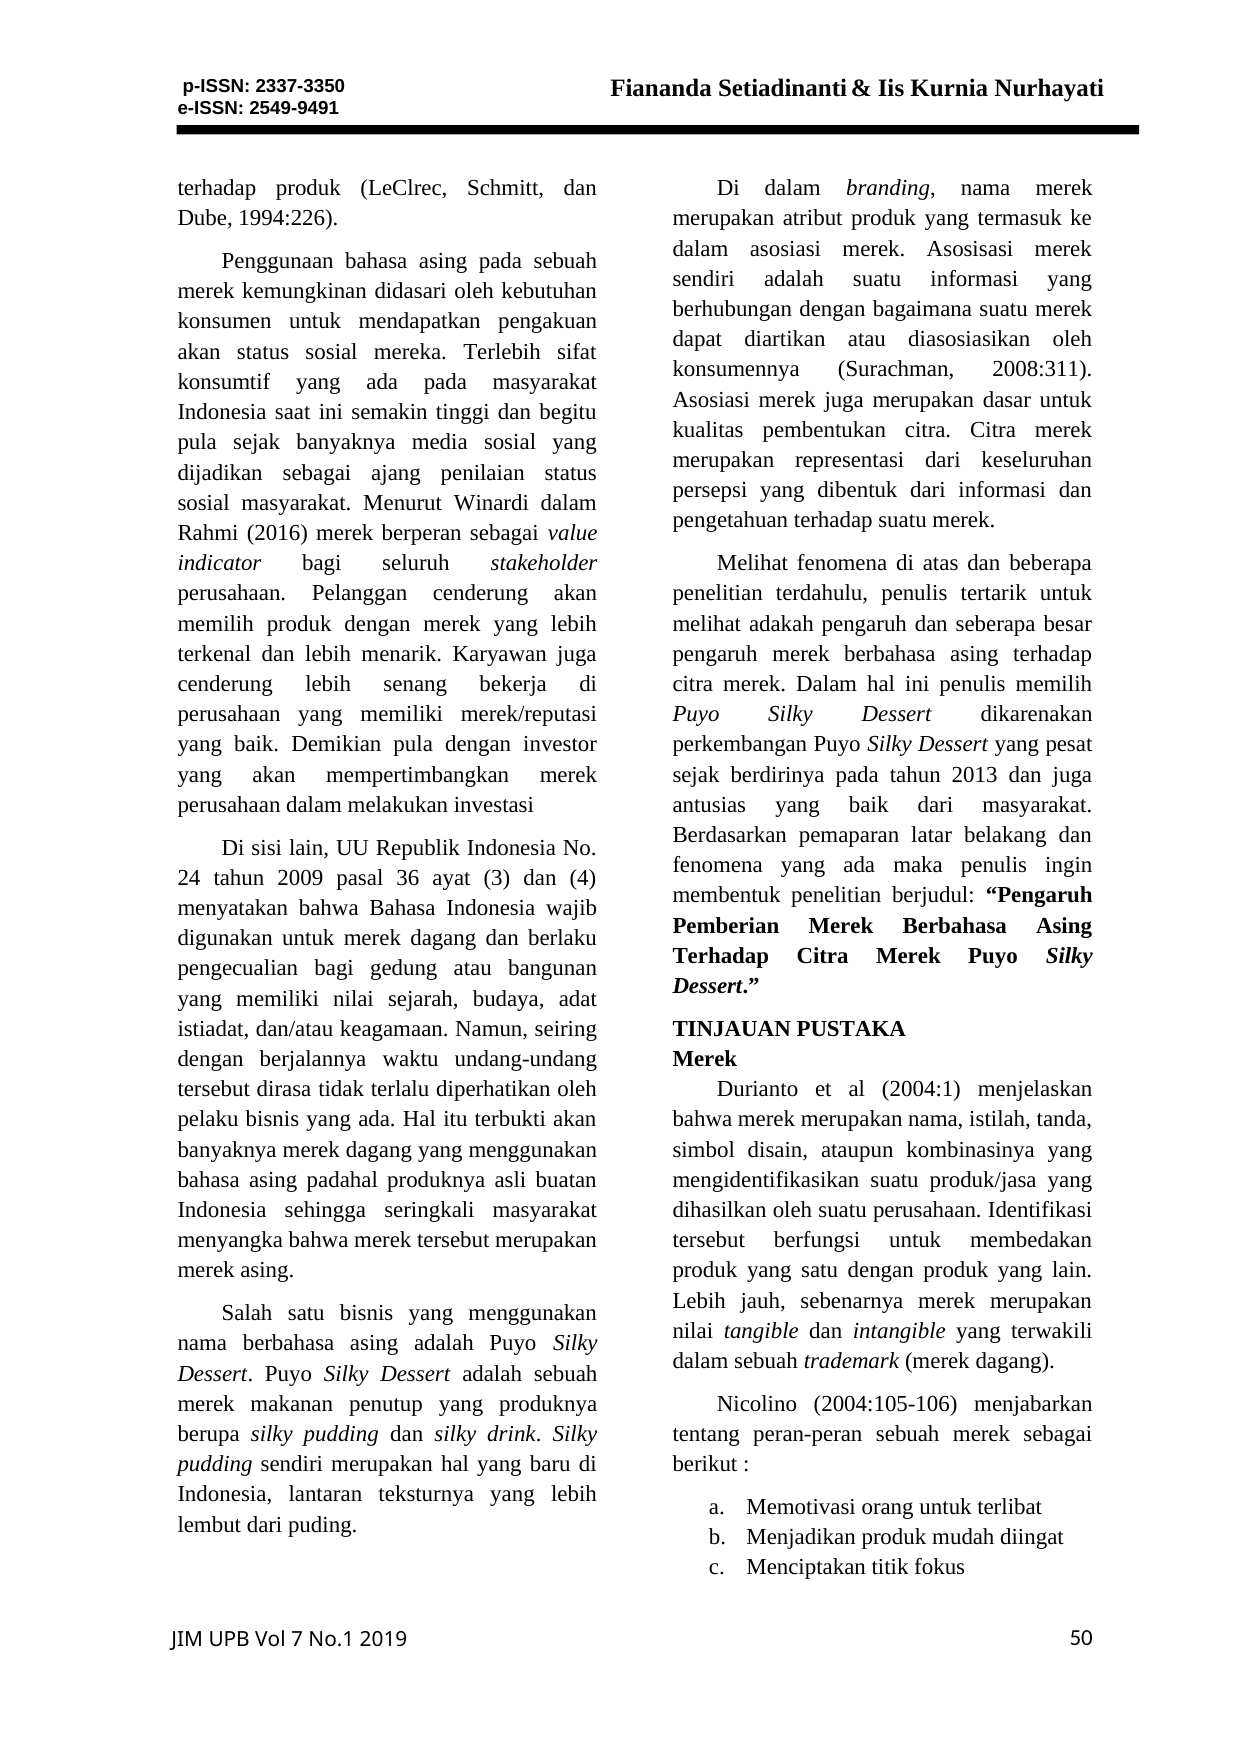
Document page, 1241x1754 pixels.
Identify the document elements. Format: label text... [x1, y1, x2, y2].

list Menjadikan produk mudah diingat [709, 1523, 1092, 1549]
list Menciptakan titik fokus [709, 1553, 1092, 1580]
list Memotivasi orang untuk terlibat [709, 1493, 1092, 1519]
text Di sisi lain, UU Republik Indonesia No. 24 tahun 2009 pasal 36 ayat (3) dan (4) menyatakan bahwa Bahasa Indonesia wajib digunakan untuk merek dagang dan berlaku pengecualian bagi gedung atau bangunan yang memiliki nilai sejarah, budaya, adat istiadat, dan/atau keagamaan. Namun, seiring dengan berjalannya waktu undang-undang tersebut dirasa tidak terlalu diperhatikan oleh pelaku bisnis yang ada. Hal itu terbukti akan banyaknya merek dagang yang menggunakan bahasa asing padahal produknya asli buatan Indonesia sehingga seringkali masyarakat menyangka bahwa merek tersebut merupakan merek asing. [177, 833, 597, 1283]
list Nicolino (2004:105-106) menjabarkan tentang peran-peran sebuah merek sebagai berikut : [672, 1390, 1092, 1477]
text Di dalam branding, nama merek merupakan atribut produk yang termasuk ke dalam asosiasi merek. Asosisasi merek sendiri adalah suatu informasi yang berhubungan dengan bagaimana suatu merek dapat diartikan atau diasosiasikan oleh konsumennya (Surachman, 2008:311). Asosiasi merek juga merupakan dasar untuk kualitas pembentukan citra. Citra merek merupakan representasi dari keseluruhan persepsi yang dibentuk dari informasi dan pengetahuan terhadap suatu merek. [672, 174, 1092, 533]
list Durianto et al (2004:1) menjelaskan bahwa merek merupakan nama, istilah, tanda, simbol disain, ataupun kombinasinya yang mengidentifikasikan suatu produk/jasa yang dihasilkan oleh suatu perusahaan. Identifikasi tersebut berfungsi untuk membedakan produk yang satu dengan produk yang lain. Lebih jauh, sebenarnya merek merupakan nilai tangible dan intangible yang terwakili dalam sebuah trademark (merek dagang). [672, 1075, 1092, 1373]
text Penggunaan bahasa asing pada sebuah merek kemungkinan didasari oleh kebutuhan konsumen untuk mendapatkan pengakuan akan status sosial mereka. Terlebih sifat konsumtif yang ada pada masyarakat Indonesia saat ini semakin tinggi dan begitu pula sejak banyaknya media sosial yang dijadikan sebagai ajang penilaian status sosial masyarakat. Menurut Winardi dalam Rahmi (2016) merek berperan sebagai value indicator bagi seluruh stakeholder perusahaan. Pelanggan cenderung akan memilih produk dengan merek yang lebih terkenal dan lebih menarik. Karyawan juga cenderung lebih senang bekerja di perusahaan yang memiliki merek/reputasi yang baik. Demikian pula dengan investor yang akan mempertimbangkan merek perusahaan dalam melakukan investasi [177, 247, 597, 817]
text Melihat fenomena di atas dan beberapa penelitian terdahulu, penulis tertarik untuk melihat adakah pengaruh dan seberapa besar pengaruh merek berbahasa asing terhadap citra merek. Dalam hal ini penulis memilih Puyo Silky Dessert dikarenakan perkembangan Puyo Silky Dessert yang pesat sejak berdirinya pada tahun 2013 dan juga antusias yang baik dari masyarakat. Berdasarkan pemaparan latar belakang dan fenomena yang ada maka penulis ingin membentuk penelitian berjudul: “Pengaruh Pemberian Merek Berbahasa Asing Terhadap Citra Merek Puyo Silky Dessert.” [672, 549, 1092, 998]
text Salah satu bisnis yang menggunakan nama berbahasa asing adalah Puyo Silky Dessert. Puyo Silky Dessert adalah sebuah merek makanan penutup yang produknya berupa silky pudding dan silky drink. Silky pudding sendiri merupakan hal yang baru di Indonesia, lantaran teksturnya yang lebih lembut dari puding. [177, 1299, 597, 1537]
list Merek [672, 1045, 1092, 1071]
text TINJAUAN PUSTAKA [672, 1015, 1092, 1041]
